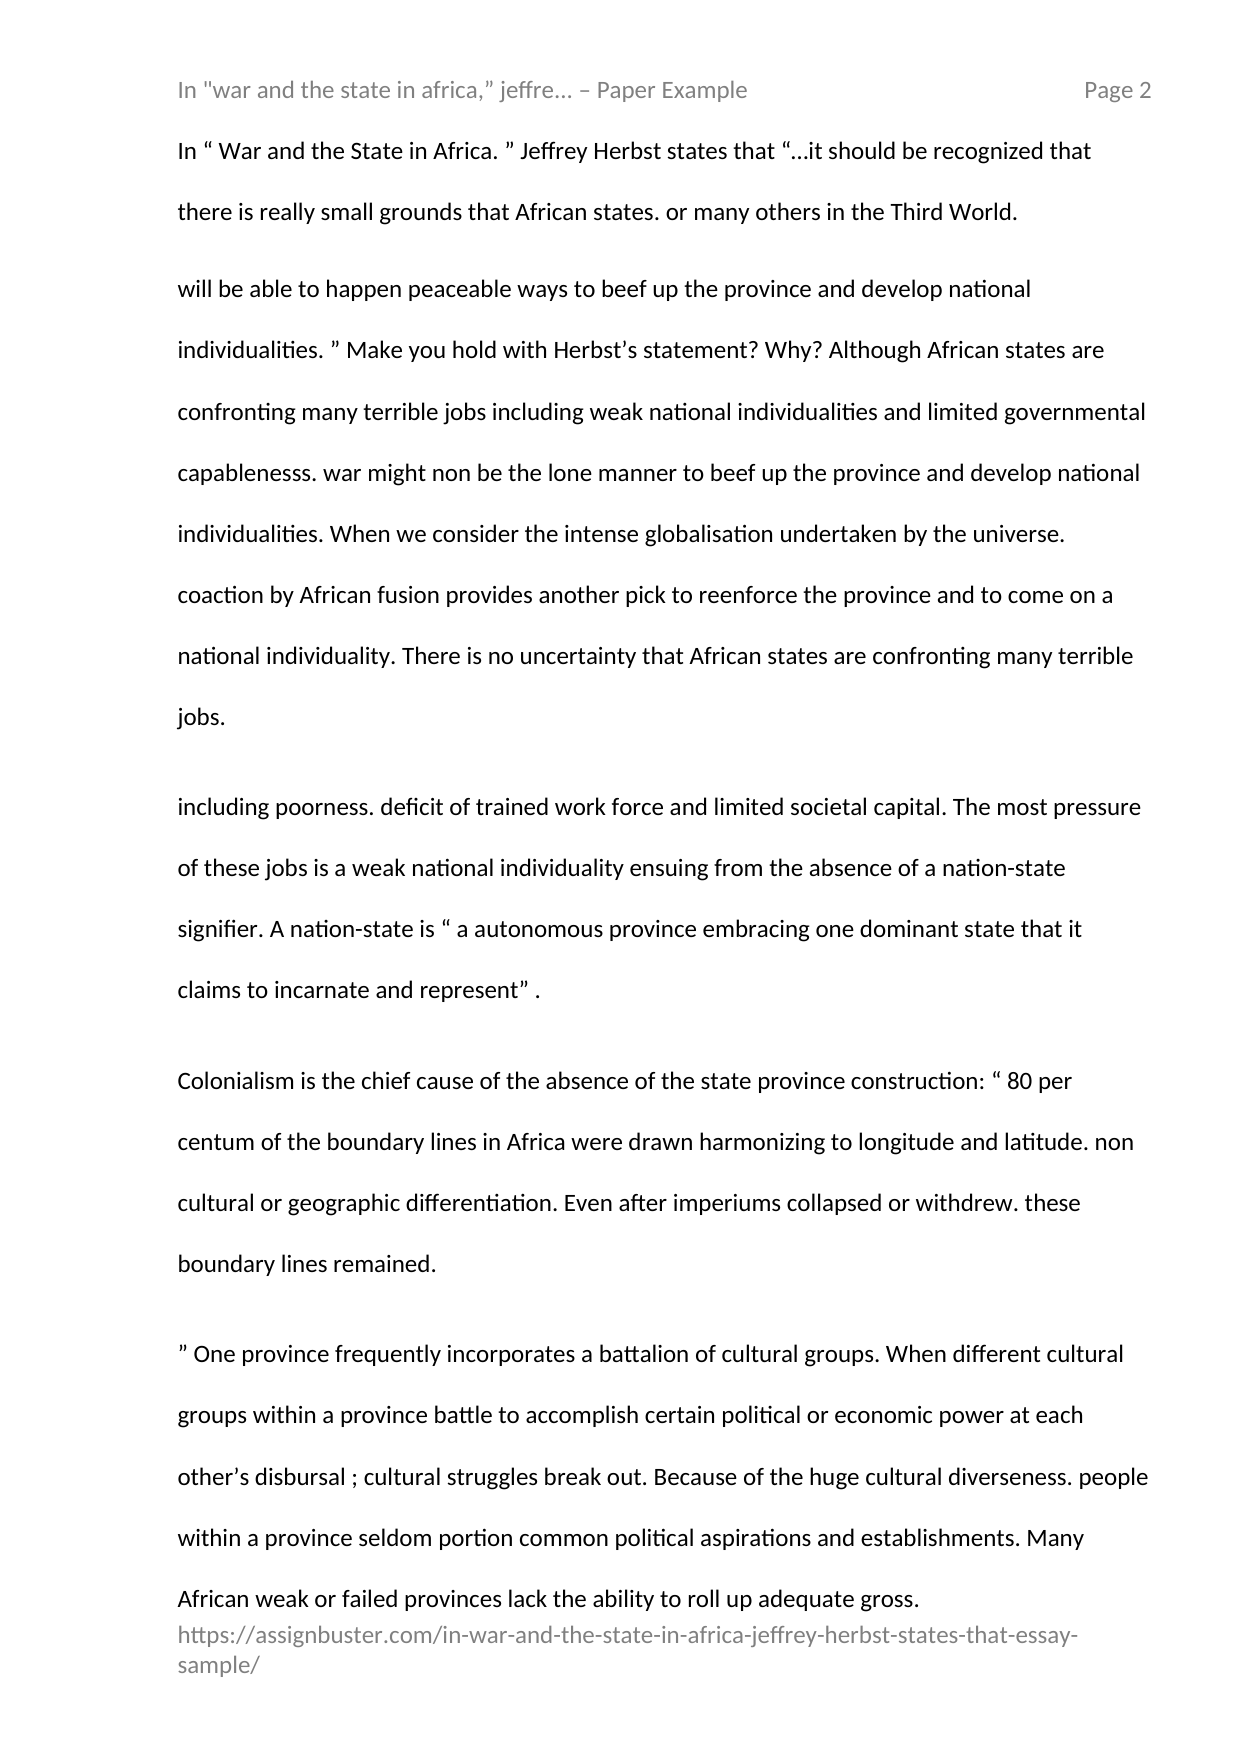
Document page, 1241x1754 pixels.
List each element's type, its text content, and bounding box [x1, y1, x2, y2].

text will be able to happen peaceable ways to beef up the province and develop national individualities. ” Make you hold with Herbst’s statement? Why? Although African states are confronting many terrible jobs including weak national individualities and limited governmental capablenesss. war might non be the lone manner to beef up the province and develop national individualities. When we consider the intense globalisation undertaken by the universe. coaction by African fusion provides another pick to reenforce the province and to come on a national individuality. There is no uncertainty that African states are confronting many terrible jobs. [177, 273, 1152, 731]
text ” One province frequently incorporates a battalion of cultural groups. When different cultural groups within a province battle to accomplish certain political or economic power at each other’s disbursal ; cultural struggles break out. Because of the huge cultural diverseness. people within a province seldom portion common political aspirations and establishments. Many African weak or failed provinces lack the ability to roll up adequate gross. [177, 1339, 1152, 1613]
text Colonialism is the chief cause of the absence of the state province construction: “ 80 per centum of the boundary lines in Africa were drawn harmonizing to longitude and latitude. non cultural or geographic differentiation. Even after imperiums collapsed or withdrew. these boundary lines remained. [177, 1065, 1152, 1279]
text including poorness. deficit of trained work force and limited societal capital. The most pressure of these jobs is a weak national individuality ensuing from the absence of a nation-state signifier. A nation-state is “ a autonomous province embracing one dominant state that it claims to incarnate and represent” . [177, 791, 1152, 1005]
text In “ War and the State in Africa. ” Jeffrey Herbst states that “…it should be recognized that there is really small grounds that African states. or many others in the Third World. [177, 135, 1152, 226]
